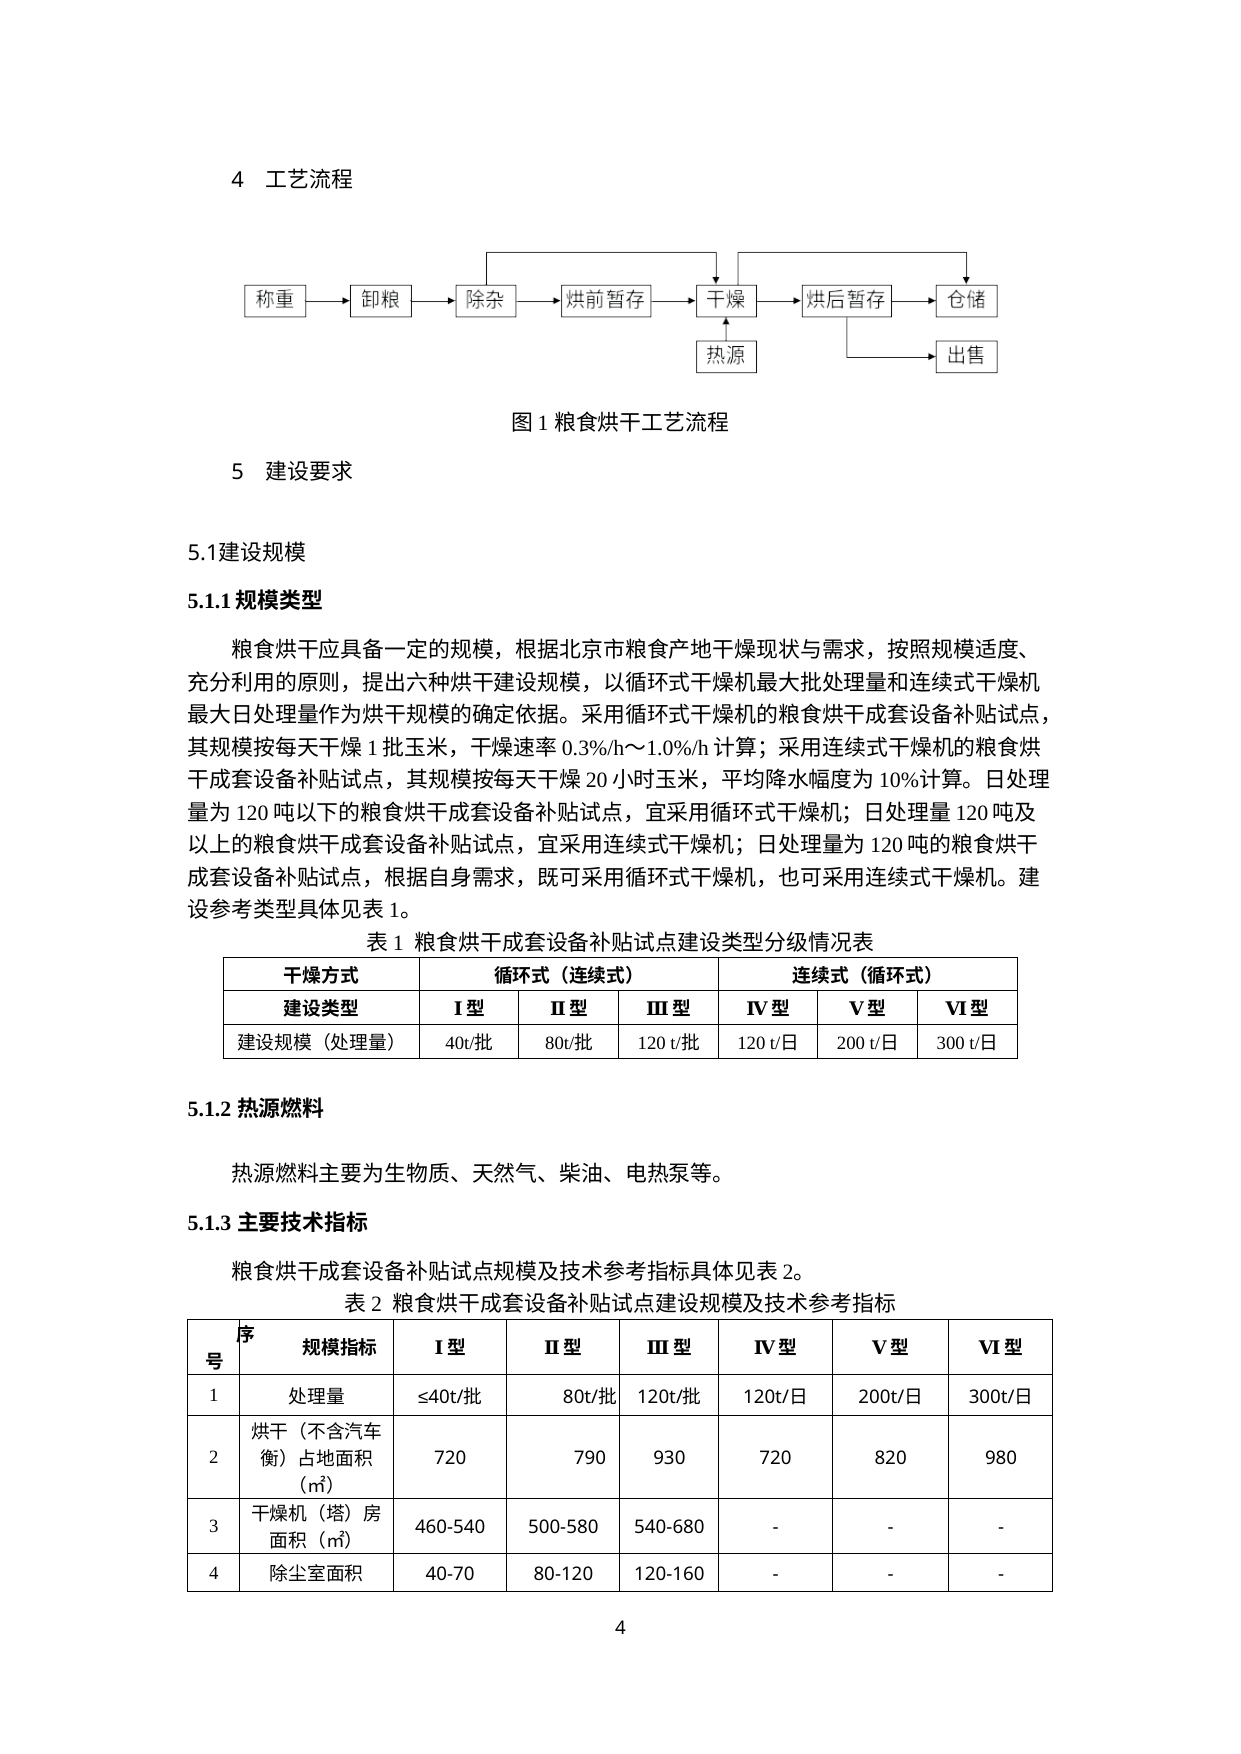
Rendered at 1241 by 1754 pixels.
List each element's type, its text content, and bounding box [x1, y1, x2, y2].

table_cell - [949, 1499, 1052, 1553]
table_cell - [719, 1499, 832, 1553]
table_cell 980 [949, 1416, 1052, 1498]
list 建设规模 [187, 534, 1053, 567]
table_header Ⅲ型 [620, 1320, 718, 1374]
table_cell 120t/批 [620, 1375, 718, 1415]
table_cell 3 [188, 1499, 239, 1553]
list 建设要求 [187, 454, 1053, 486]
table_header Ⅰ型 [394, 1320, 506, 1374]
table_cell 120 t/日 [719, 1025, 817, 1057]
table_cell - [949, 1554, 1052, 1591]
table_header 连续式（循环式） [719, 958, 1017, 990]
table_cell 烘干（不含汽车衡）占地面积（㎡） [240, 1416, 393, 1498]
table_cell 1 [188, 1375, 239, 1415]
table_cell 930 [620, 1416, 718, 1498]
table_cell 处理量 [240, 1375, 393, 1415]
table_cell 4 [188, 1554, 239, 1591]
text 粮食烘干成套设备补贴试点规模及技术参考指标具体见表2。 [187, 1253, 1053, 1286]
text 5.1.3 主要技术指标 [187, 1205, 1053, 1237]
table_cell 80-120 [507, 1554, 619, 1591]
table_cell 300 t/日 [918, 1025, 1017, 1057]
table_cell 200 t/日 [818, 1025, 917, 1057]
table_cell Ⅳ型 [719, 991, 817, 1024]
table_cell 除尘室面积（㎡） [240, 1554, 393, 1591]
table_header Ⅴ型 [833, 1320, 948, 1374]
table_cell Ⅵ型 [918, 991, 1017, 1024]
table_header 循环式（连续式） [420, 958, 718, 990]
table_cell 80t/批 [519, 1025, 618, 1057]
table_cell 790 [507, 1416, 619, 1498]
table_cell 460-540 [394, 1499, 506, 1553]
text 5.1.2 热源燃料 [187, 1091, 1053, 1123]
table_cell 干燥机（塔）房面积（㎡） [240, 1499, 393, 1553]
table_header Ⅳ型 [719, 1320, 832, 1374]
table_cell 40-70 [394, 1554, 506, 1591]
table_cell 300t/日 [949, 1375, 1052, 1415]
table_cell - [833, 1554, 948, 1591]
text 热源燃料主要为生物质、天然气、柴油、电热泵等。 [187, 1156, 1053, 1188]
table_header 序号 [188, 1320, 239, 1374]
text 图1 粮食烘干工艺流程 [187, 405, 1053, 437]
table_header Ⅵ型 [949, 1320, 1052, 1374]
text 表1 粮食烘干成套设备补贴试点建设类型分级情况表 [187, 924, 1053, 957]
table_header 规模指标 [240, 1320, 393, 1374]
table_cell - [833, 1499, 948, 1553]
table_cell 500-580 [507, 1499, 619, 1553]
table_cell 2 [188, 1416, 239, 1498]
list 工艺流程 [187, 162, 1053, 194]
table_header Ⅱ型 [507, 1320, 619, 1374]
table_cell Ⅴ型 [818, 991, 917, 1024]
table_cell 540-680 [620, 1499, 718, 1553]
table_cell - [719, 1554, 832, 1591]
table_cell 建设类型 [224, 991, 419, 1024]
table_cell Ⅱ型 [519, 991, 618, 1024]
table_cell 120 t/批 [619, 1025, 718, 1057]
table_cell 40t/批 [420, 1025, 518, 1057]
table_cell Ⅰ型 [420, 991, 518, 1024]
table_cell 200t/日 [833, 1375, 948, 1415]
table_cell 120t/日 [719, 1375, 832, 1415]
table_cell 80t/批 [507, 1375, 619, 1415]
table_cell 720 [719, 1416, 832, 1498]
table_header 干燥方式 [224, 958, 419, 990]
table_cell 建设规模（处理量） [224, 1025, 419, 1057]
table_cell 820 [833, 1416, 948, 1498]
table_cell Ⅲ型 [619, 991, 718, 1024]
text 5.1.1规模类型 [187, 583, 1053, 616]
table_cell 720 [394, 1416, 506, 1498]
text 表2 粮食烘干成套设备补贴试点建设规模及技术参考指标 [187, 1286, 1053, 1318]
text 粮食烘干应具备一定的规模，根据北京市粮食产地干燥现状与需求，按照规模适度、充分利用的原则，提出六种烘干建设规模，以循环式干燥机最大批处理量和连续式干燥机最大日处理量作为烘干规模的确定依据。采用循环式干燥机的粮食烘干成套设备补贴试点，其规模按每天干燥1批玉米，干燥速率0.3%/h～1.0%/h计算；采用连续式干燥机的粮食烘干成套设备补贴试点，其规模按每天干燥20小时玉米，平均降水幅度为10%计算。日处理量为120吨以下的粮食烘干成套设备补贴试点，宜采用循环式干燥机；日处理量120吨及以上的粮食烘干成套设备补贴试点，宜采用连续式干燥机；日处理量为120吨的粮食烘干成套设备补贴试点，根据自身需求，既可采用循环式干燥机，也可采用连续式干燥机。建设参考类型具体见表1。 [187, 632, 1053, 924]
table_cell ≤40t/批 [394, 1375, 506, 1415]
table_cell 120-160 [620, 1554, 718, 1591]
